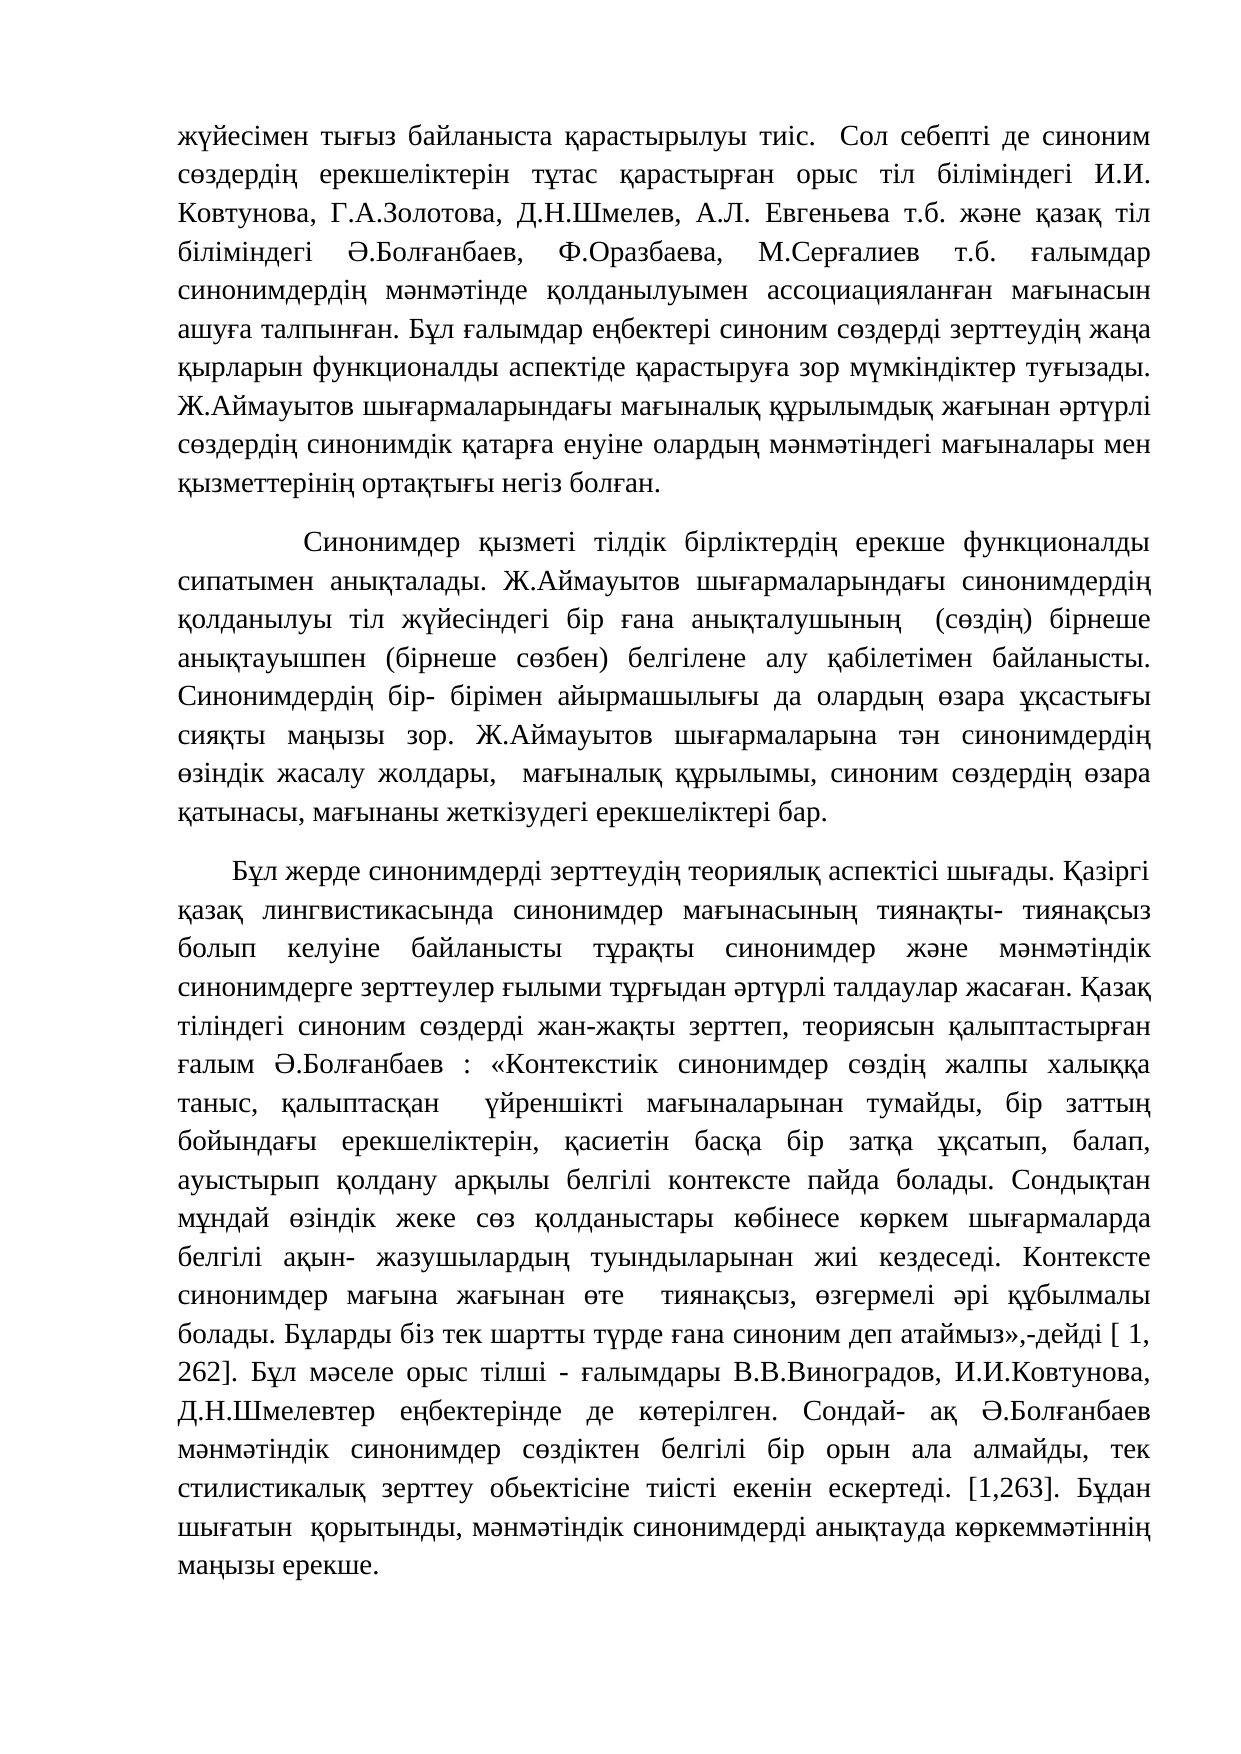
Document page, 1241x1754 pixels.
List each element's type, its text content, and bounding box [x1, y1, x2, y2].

text Синонимдер қызметі тілдік бірліктердің ерекше функционалды сипатымен анықталады. Ж.Аймауытов шығармаларындағы синонимдердің қолданылуы тіл жүйесіндегі бір ғана анықталушының (сөздің) бірнеше анықтауышпен (бірнеше сөзбен) белгілене алу қабілетімен байланысты. Синонимдердің бір- бірімен айырмашылығы да олардың өзара ұқсастығы сияқты маңызы зор. Ж.Аймауытов шығармаларына тән синонимдердің өзіндік жасалу жолдары, мағыналық құрылымы, синоним сөздердің өзара қатынасы, мағынаны жеткізудегі ерекшеліктері бар. [177, 524, 1152, 828]
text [177, 118, 1152, 498]
text Бұл жерде синонимдерді зерттеудің теориялық аспектісі шығады. Қазіргі қазақ лингвистикасында синонимдер мағынасының тиянақты- тиянақсыз болып келуіне байланысты тұрақты синонимдер және мәнмәтіндік синонимдерге зерттеулер ғылыми тұрғыдан әртүрлі талдаулар жасаған. Қазақ тіліндегі синоним сөздерді жан-жақты зерттеп, теориясын қалыптастырған ғалым Ә.Болғанбаев : «Контекстиік синонимдер сөздің жалпы халыққа таныс, қалыптасқан үйреншікті мағыналарынан тумайды, бір заттың бойындағы ерекшеліктерін, қасиетін басқа бір затқа ұқсатып, балап, ауыстырып қолдану арқылы белгілі контексте пайда болады. Сондықтан мұндай өзіндік жеке сөз қолданыстары көбінесе көркем шығармаларда белгілі ақын- жазушылардың туындыларынан жиі кездеседі. Контексте синонимдер мағына жағынан өте тиянақсыз, өзгермелі әрі құбылмалы болады. Бұларды біз тек шартты түрде ғана синоним деп атаймыз»,-дейді [ 1, 262]. Бұл мәселе орыс тілші - ғалымдары В.В.Виноградов, И.И.Ковтунова, Д.Н.Шмелевтер еңбектерінде де көтерілген. Сондай- ақ Ә.Болғанбаев мәнмәтіндік синонимдер сөздіктен белгілі бір орын ала алмайды, тек стилистикалық зерттеу обьектісіне тиісті екенін ескертеді. [1,263]. Бұдан шығатын қорытынды, мәнмәтіндік синонимдерді анықтауда көркеммәтіннің маңызы ерекше. [177, 853, 1152, 1581]
